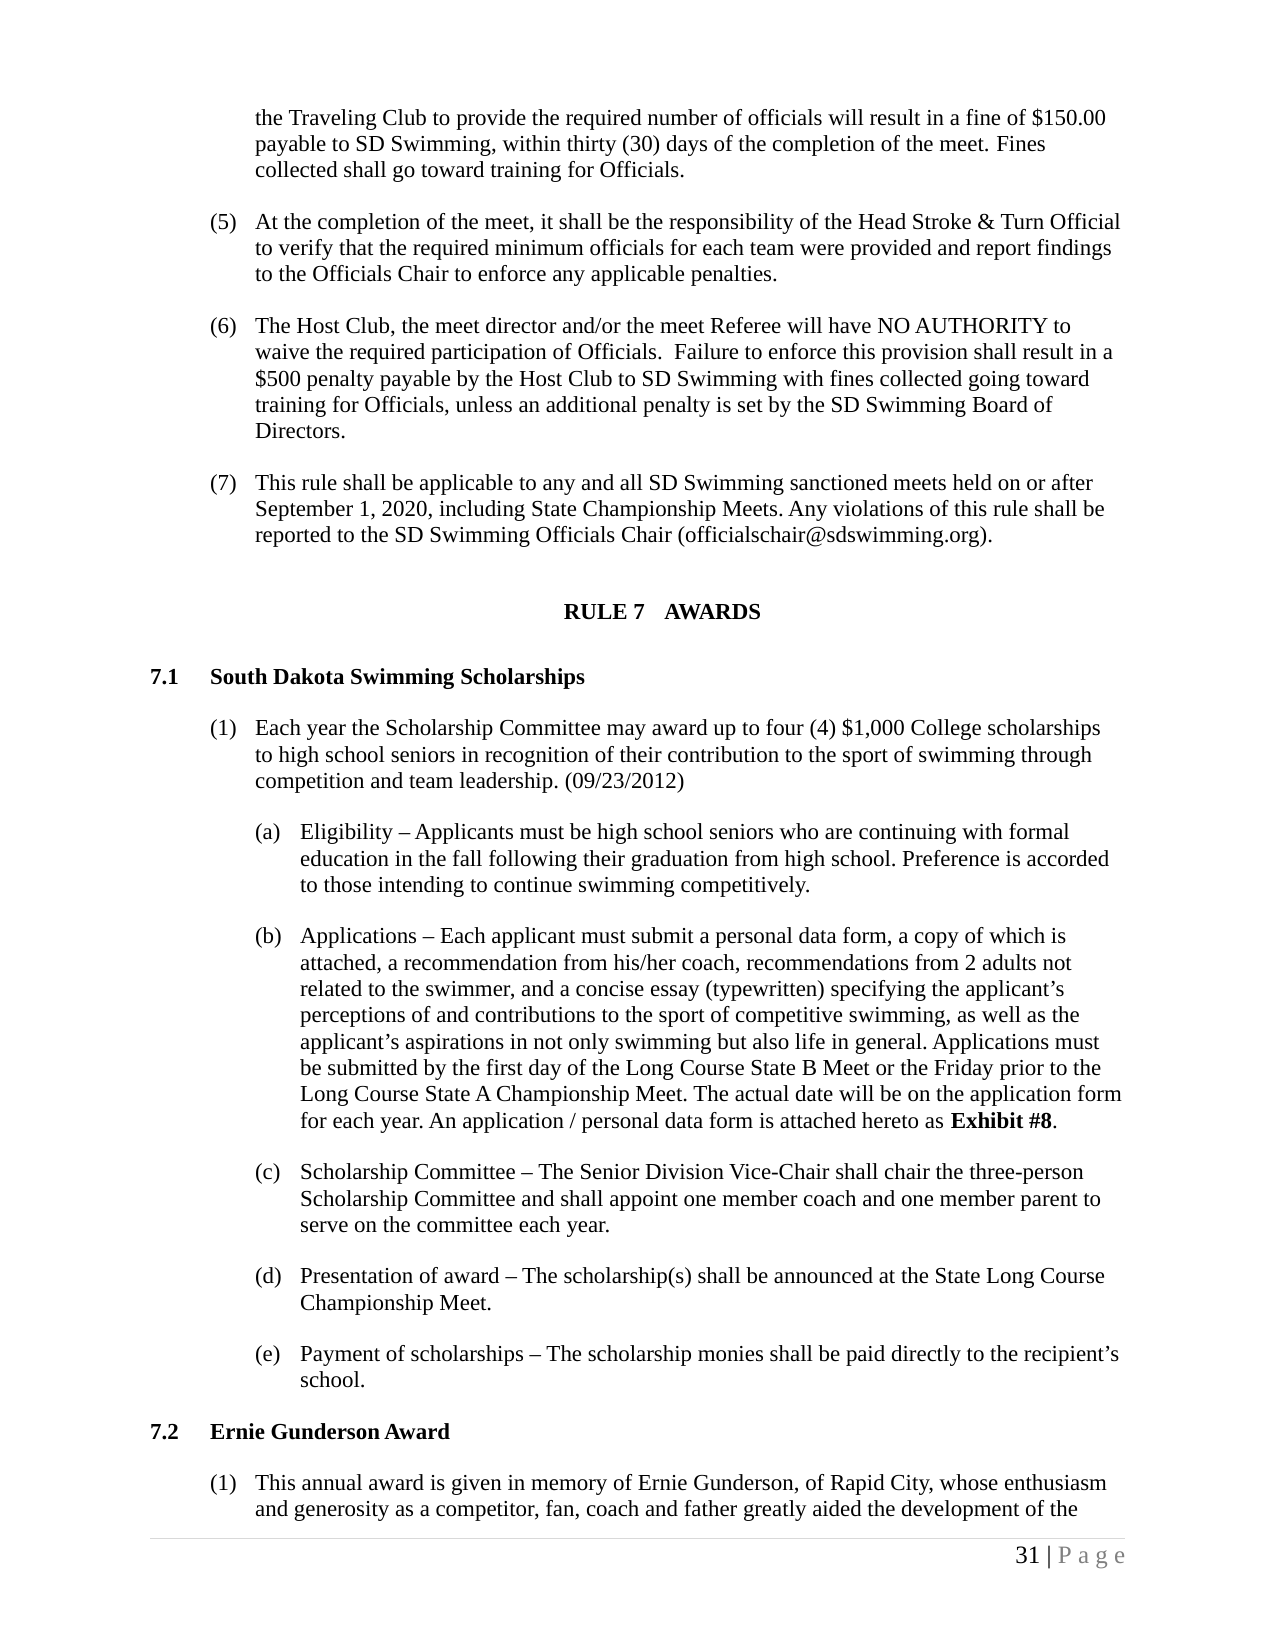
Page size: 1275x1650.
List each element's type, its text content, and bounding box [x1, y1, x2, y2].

subtitle Ernie Gunderson Award [150, 1418, 1125, 1444]
subtitle This rule shall be applicable to any and all SD Swimming sanctioned meets held on or after September 1, 2020, including State Championship Meets. Any violations of this rule shall be reported to the SD Swimming Officials Chair (officialschair@sdswimming.org). [210, 469, 1125, 548]
subtitle South Dakota Swimming Scholarships [150, 663, 1125, 689]
subtitle Applications – Each applicant must submit a personal data form, a copy of which is attached, a recommendation from his/her coach, recommendations from 2 adults not related to the swimmer, and a concise essay (typewritten) specifying the applicant’s perceptions of and contributions to the sport of competitive swimming, as well as the applicant’s aspirations in not only swimming but also life in general. Applications must be submitted by the first day of the Long Course State B Meet or the Friday prior to the Long Course State A Championship Meet. The actual date will be on the application form for each year. An application / personal data form is attached hereto as Exhibit #8. [255, 922, 1125, 1133]
subtitle Eligibility – Applicants must be high school seniors who are continuing with formal education in the fall following their graduation from high school. Preference is accorded to those intending to continue swimming competitively. [255, 818, 1125, 897]
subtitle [210, 104, 1125, 183]
subtitle Presentation of award – The scholarship(s) shall be announced at the State Long Course Championship Meet. [255, 1262, 1125, 1315]
subtitle The Host Club, the meet director and/or the meet Referee will have NO AUTHORITY to waive the required participation of Officials. Failure to enforce this provision shall result in a $500 penalty payable by the Host Club to SD Swimming with fines collected going toward training for Officials, unless an additional penalty is set by the SD Swimming Board of Directors. [210, 312, 1125, 444]
subtitle Scholarship Committee – The Senior Division Vice-Chair shall chair the three-person Scholarship Committee and shall appoint one member coach and one member parent to serve on the committee each year. [255, 1158, 1125, 1237]
subtitle Payment of scholarships – The scholarship monies shall be paid directly to the recipient’s school. [255, 1340, 1125, 1393]
subtitle At the completion of the meet, it shall be the responsibility of the Head Stroke & Turn Official to verify that the required minimum officials for each team were provided and report findings to the Officials Chair to enforce any applicable penalties. [210, 208, 1125, 287]
subtitle AWARDS [150, 598, 1125, 624]
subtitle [210, 1469, 1125, 1522]
subtitle Each year the Scholarship Committee may award up to four (4) $1,000 College scholarships to high school seniors in recognition of their contribution to the sport of swimming through competition and team leadership. (09/23/2012) [210, 714, 1125, 793]
